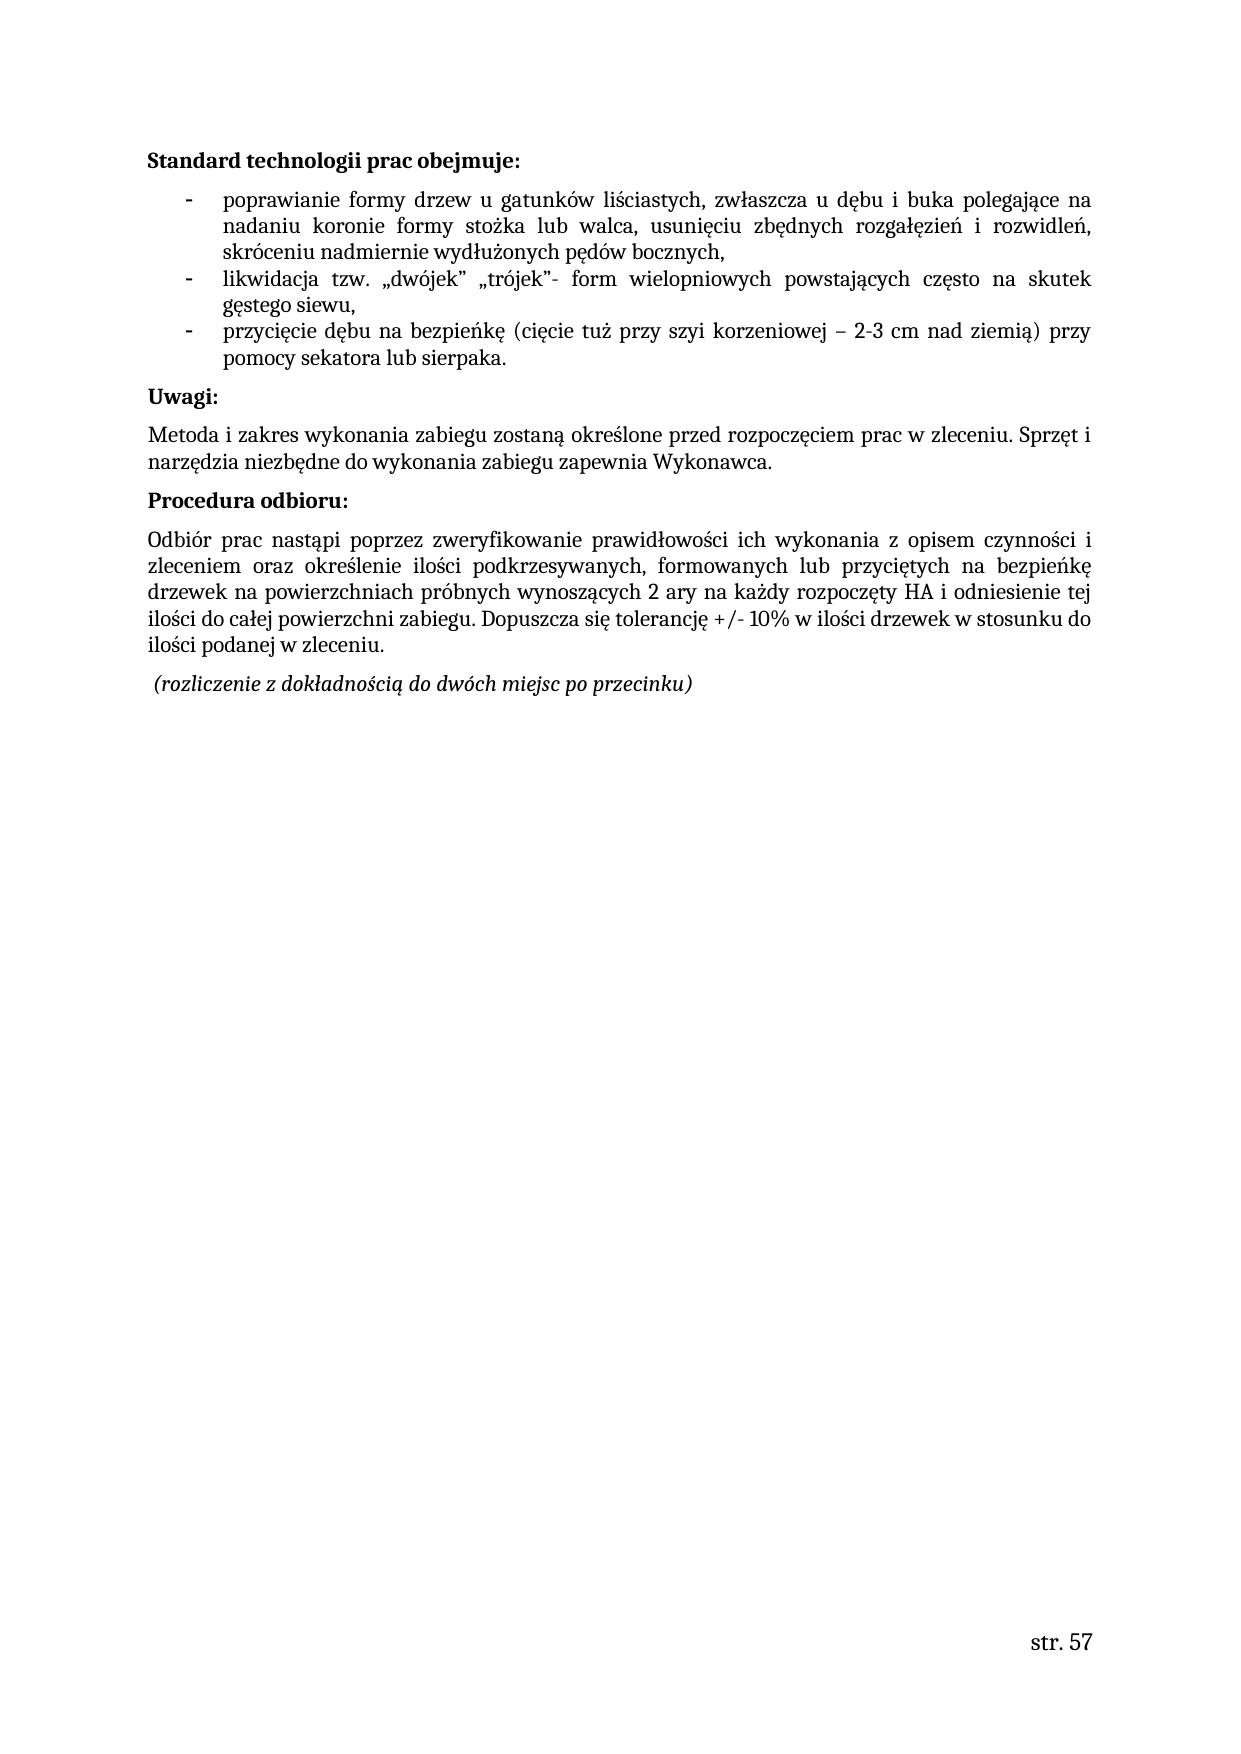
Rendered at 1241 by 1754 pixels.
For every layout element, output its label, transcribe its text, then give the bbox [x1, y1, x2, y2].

text (rozliczenie z dokładnością do dwóch miejsc po przecinku) [148, 671, 1093, 697]
text Uwagi: [148, 383, 1093, 410]
list likwidacja tzw. „dwójek” „trójek”- form wielopniowych powstających często na skutek gęstego siewu, [185, 266, 1093, 318]
list poprawianie formy drzew u gatunków liściastych, zwłaszcza u dębu i buka polegające na nadaniu koronie formy stożka lub walca, usunięciu zbędnych rozgałęzień i rozwidleń, skróceniu nadmiernie wydłużonych pędów bocznych, [185, 186, 1093, 266]
text Metoda i zakres wykonania zabiegu zostaną określone przed rozpoczęciem prac w zleceniu. Sprzęt i narzędzia niezbędne do wykonania zabiegu zapewnia Wykonawca. [148, 422, 1093, 475]
list przycięcie dębu na bezpieńkę (cięcie tuż przy szyi korzeniowej – 2-3 cm nad ziemią) przy pomocy sekatora lub sierpaka. [185, 318, 1093, 371]
text Standard technologii prac obejmuje: [148, 148, 1093, 174]
text Odbiór prac nastąpi poprzez zweryfikowanie prawidłowości ich wykonania z opisem czynności i zleceniem oraz określenie ilości podkrzesywanych, formowanych lub przyciętych na bezpieńkę drzewek na powierzchniach próbnych wynoszących 2 ary na każdy rozpoczęty HA i odniesienie tej ilości do całej powierzchni zabiegu. Dopuszcza się tolerancję +/- 10% w ilości drzewek w stosunku do ilości podanej w zleceniu. [148, 526, 1093, 658]
text Procedura odbioru: [148, 487, 1093, 514]
